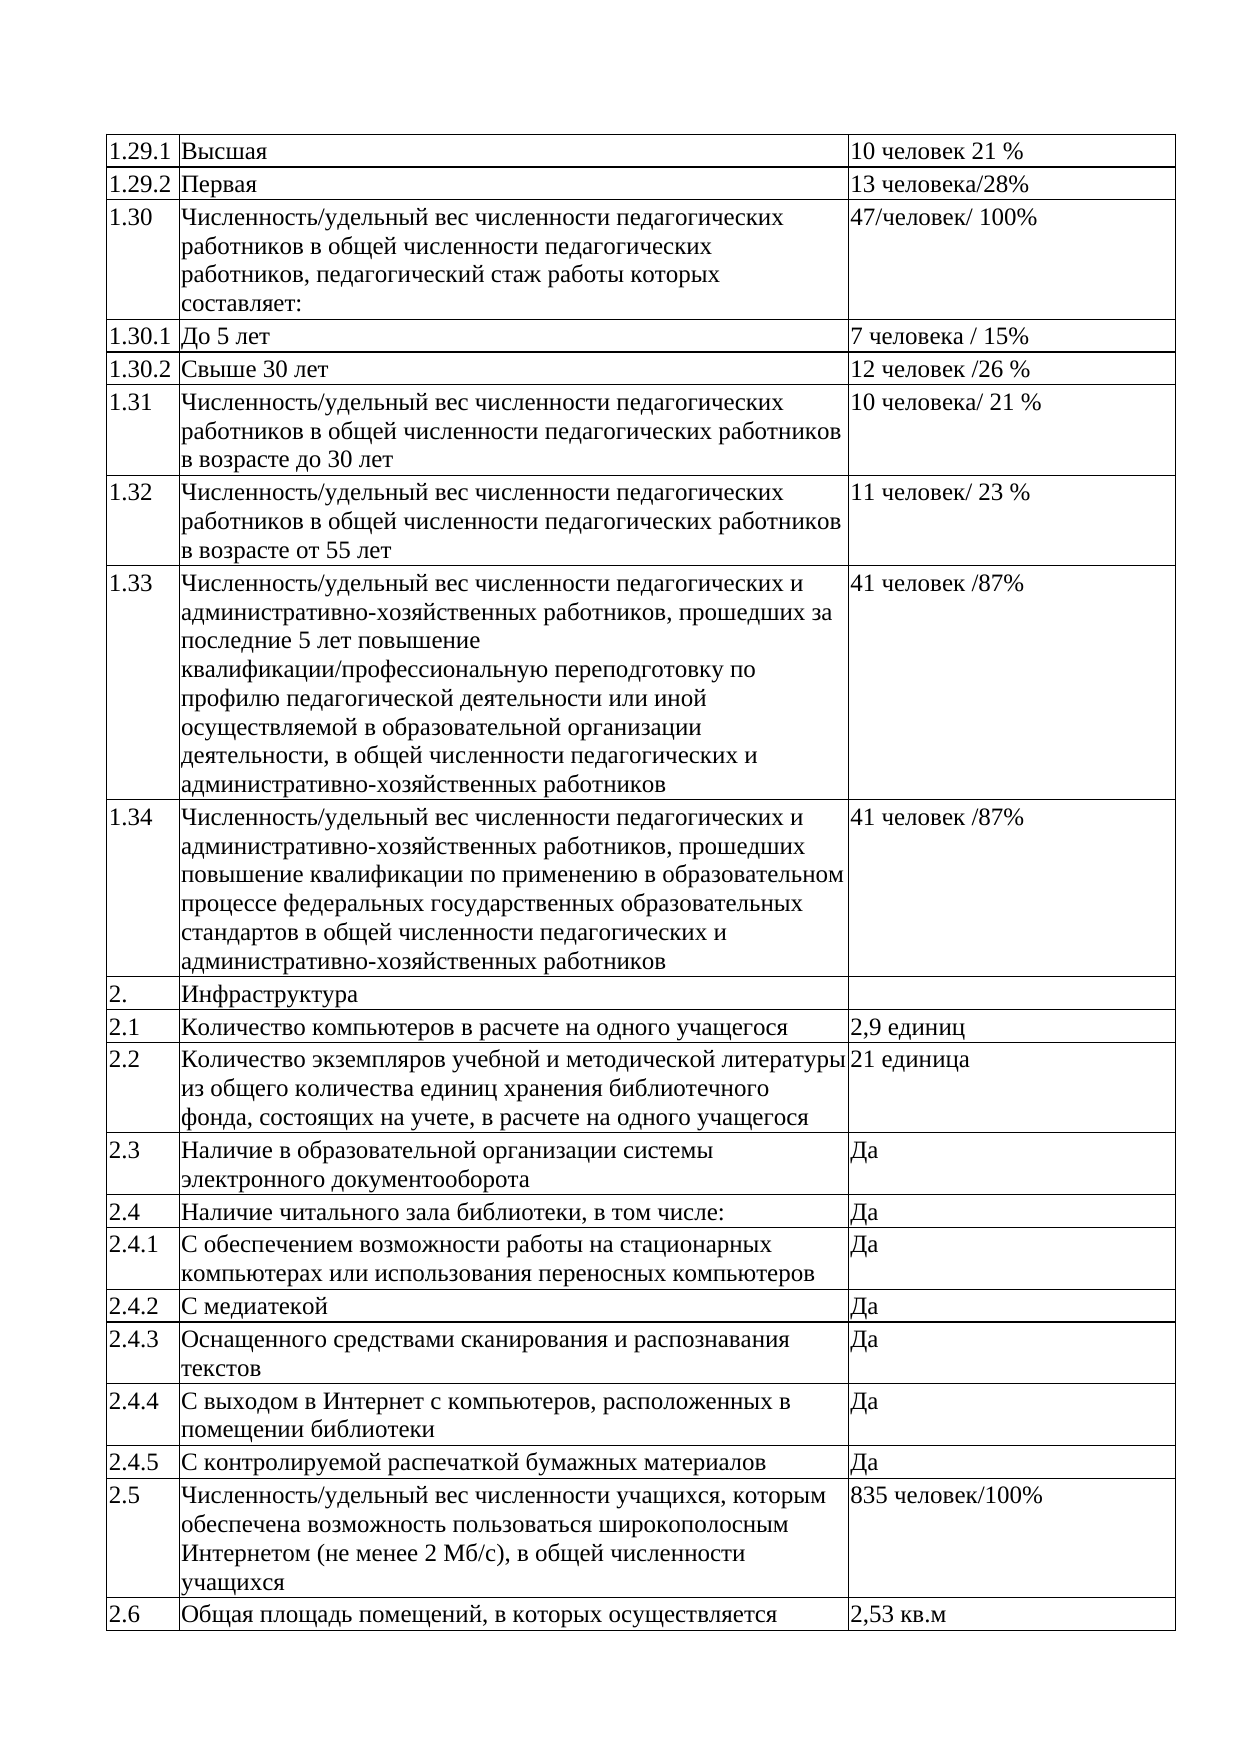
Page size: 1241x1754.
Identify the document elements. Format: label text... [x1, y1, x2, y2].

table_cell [180, 1598, 848, 1630]
table_cell Да [849, 1323, 1175, 1383]
table_cell Да [849, 1384, 1175, 1445]
table_cell Количество компьютеров в расчете на одного учащегося [180, 1010, 848, 1042]
table_cell Численность/удельный вес численности педагогических и административно-хозяйственных работников, прошедших за последние 5 лет повышение квалификации/профессиональную переподготовку по профилю педагогической деятельности или иной осуществляемой в образовательной организации деятельности, в общей численности педагогических и административно-хозяйственных работников [180, 566, 848, 799]
table_cell Численность/удельный вес численности учащихся, которым обеспечена возможность пользоваться широкополосным Интернетом (не менее 2 Мб/с), в общей численности учащихся [180, 1479, 848, 1597]
table_cell До 5 лет [180, 320, 848, 351]
table_cell 21 единица [849, 1043, 1175, 1132]
table_cell 2.4 [107, 1195, 179, 1227]
table_cell Инфраструктура [180, 977, 848, 1009]
table_cell 1.32 [107, 476, 179, 565]
table_cell Да [849, 1228, 1175, 1288]
table_cell 2.6 [107, 1598, 179, 1630]
table_cell Первая [180, 168, 848, 199]
table_cell 1.29.2 [107, 168, 179, 199]
table_cell 2.4.4 [107, 1384, 179, 1445]
table_cell 1.34 [107, 800, 179, 976]
table_cell 2.4.2 [107, 1290, 179, 1321]
table_cell 12 человек /26 % [849, 353, 1175, 384]
table_cell 1.30.1 [107, 320, 179, 351]
table_cell 1.33 [107, 566, 179, 799]
table_cell 2.1 [107, 1010, 179, 1042]
table_cell 1.29.1 [107, 135, 179, 166]
table_cell 2.5 [107, 1479, 179, 1597]
table_cell 1.30.2 [107, 353, 179, 384]
table_cell 2.4.1 [107, 1228, 179, 1288]
table_cell С медиатекой [180, 1290, 848, 1321]
table_cell 13 человека/28% [849, 168, 1175, 199]
table_cell Численность/удельный вес численности педагогических работников в общей численности педагогических работников, педагогический стаж работы которых составляет: [180, 200, 848, 318]
table_cell 2,53 кв.м [849, 1598, 1175, 1630]
table_cell Наличие читального зала библиотеки, в том числе: [180, 1195, 848, 1227]
table_cell 2. [107, 977, 179, 1009]
table_cell [849, 977, 1175, 1009]
table_cell Численность/удельный вес численности педагогических и административно-хозяйственных работников, прошедших повышение квалификации по применению в образовательном процессе федеральных государственных образовательных стандартов в общей численности педагогических и административно-хозяйственных работников [180, 800, 848, 976]
table_cell 2.3 [107, 1133, 179, 1194]
table_cell Численность/удельный вес численности педагогических работников в общей численности педагогических работников в возрасте от 55 лет [180, 476, 848, 565]
table_cell 2.4.3 [107, 1323, 179, 1383]
table_cell 1.31 [107, 385, 179, 475]
table_cell Свыше 30 лет [180, 353, 848, 384]
table_cell 10 человека/ 21 % [849, 385, 1175, 475]
table_cell С выходом в Интернет с компьютеров, расположенных в помещении библиотеки [180, 1384, 848, 1445]
table_cell С обеспечением возможности работы на стационарных компьютерах или использования переносных компьютеров [180, 1228, 848, 1288]
table_cell Да [849, 1133, 1175, 1194]
table_cell 7 человека / 15% [849, 320, 1175, 351]
table_cell Да [849, 1290, 1175, 1321]
table_cell Да [849, 1195, 1175, 1227]
table_cell Высшая [180, 135, 848, 166]
table_cell Количество экземпляров учебной и методической литературы из общего количества единиц хранения библиотечного фонда, состоящих на учете, в расчете на одного учащегося [180, 1043, 848, 1132]
table_cell 2,9 единиц [849, 1010, 1175, 1042]
table_cell 11 человек/ 23 % [849, 476, 1175, 565]
table_cell Да [849, 1446, 1175, 1478]
table_cell 1.30 [107, 200, 179, 318]
table_cell 10 человек 21 % [849, 135, 1175, 166]
table_cell 2.2 [107, 1043, 179, 1132]
table_cell Наличие в образовательной организации системы электронного документооборота [180, 1133, 848, 1194]
table_cell 41 человек /87% [849, 566, 1175, 799]
table_cell 2.4.5 [107, 1446, 179, 1478]
table_cell 47/человек/ 100% [849, 200, 1175, 318]
table_cell Оснащенного средствами сканирования и распознавания текстов [180, 1323, 848, 1383]
table_cell Численность/удельный вес численности педагогических работников в общей численности педагогических работников в возрасте до 30 лет [180, 385, 848, 475]
table_cell 835 человек/100% [849, 1479, 1175, 1597]
table_cell С контролируемой распечаткой бумажных материалов [180, 1446, 848, 1478]
table_cell 41 человек /87% [849, 800, 1175, 976]
